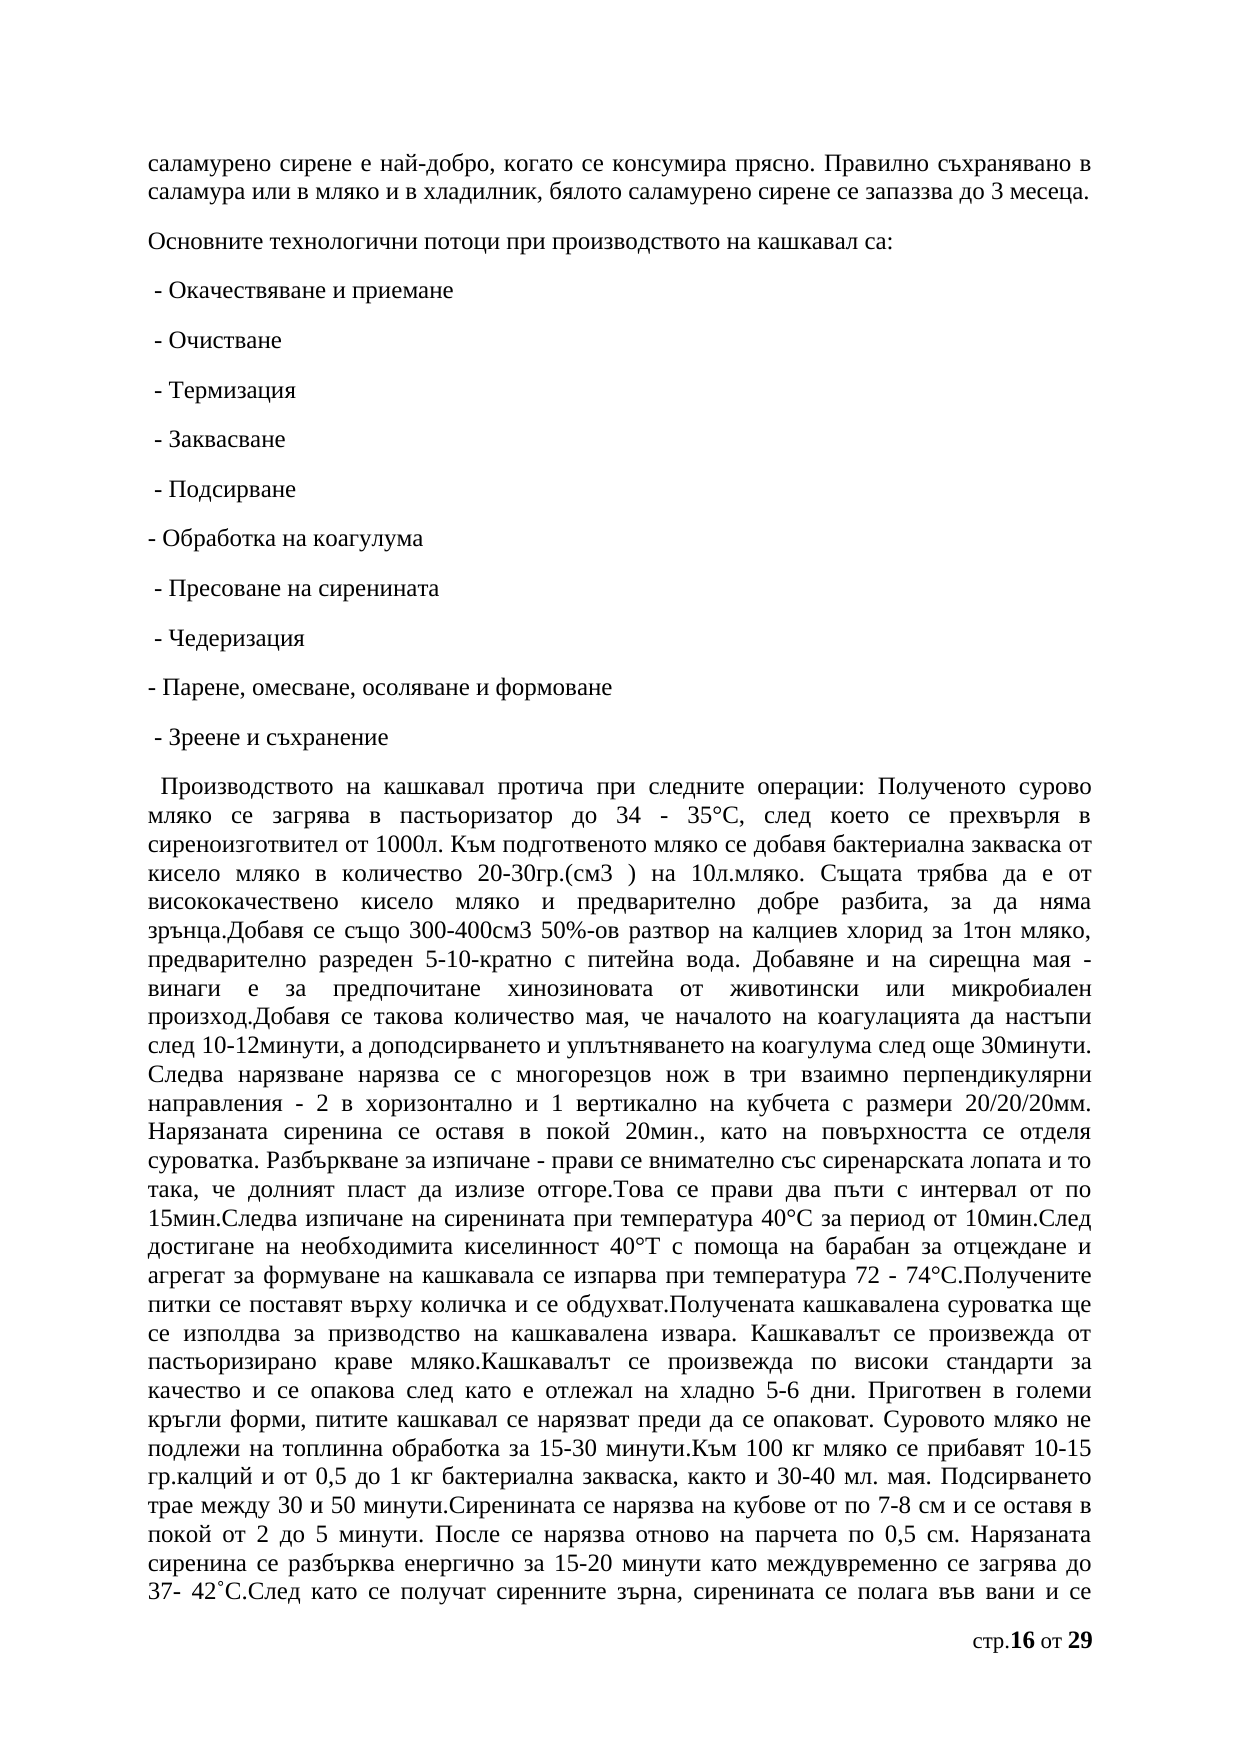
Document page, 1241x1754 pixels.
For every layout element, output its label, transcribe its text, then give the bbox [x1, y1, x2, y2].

text - Пресоване на сиренината [148, 573, 1093, 602]
text - Заквасване [148, 424, 1093, 453]
text - Термизация [148, 375, 1093, 403]
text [148, 771, 1093, 1605]
text - Зреене и съхранение [148, 722, 1093, 751]
text - Окачествяване и приемане [148, 276, 1093, 304]
text - Обработка на коагулума [148, 523, 1093, 552]
text - Парене, омесване, осоляване и формоване [148, 672, 1093, 701]
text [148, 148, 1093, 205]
text Основните технологични потоци при производството на кашкавал са: [148, 226, 1093, 255]
text - Подсирване [148, 474, 1093, 503]
text - Очистване [148, 325, 1093, 354]
text - Чедеризация [148, 623, 1093, 651]
